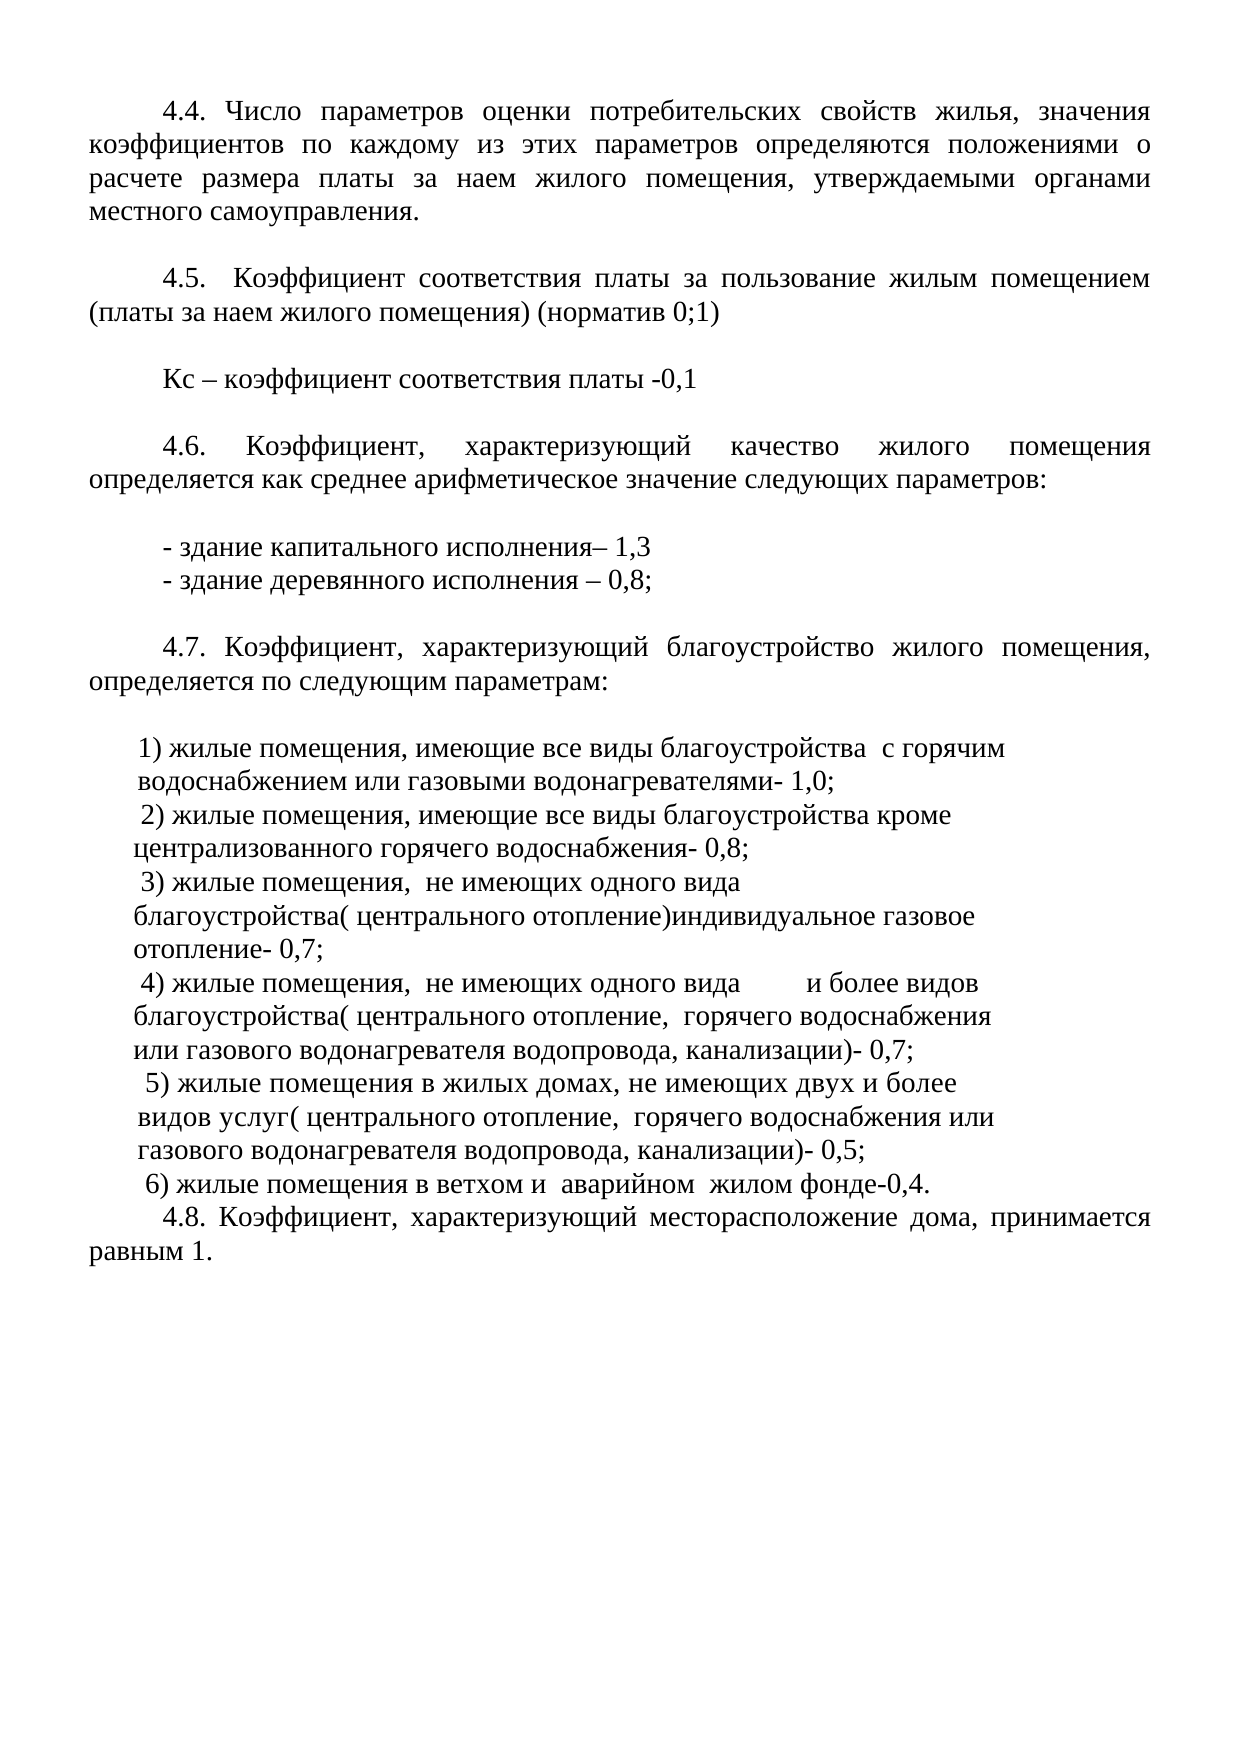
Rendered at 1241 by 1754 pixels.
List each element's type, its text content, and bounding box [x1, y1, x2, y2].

text 4.4. Число параметров оценки потребительских свойств жилья, значения коэффициентов по каждому из этих параметров определяются положениями о расчете размера платы за наем жилого помещения, утверждаемыми органами местного самоуправления. [89, 93, 1152, 227]
table_header 1) жилые помещения, имеющие все виды благоустройства с горячим водоснабжением или газовыми водонагревателями- 1,0; 2) жилые помещения, имеющие все виды благоустройства кроме централизованного горячего водоснабжения- 0,8; 3) жилые помещения, не имеющих одного вида благоустройства( центрального отопление)индивидуальное газовое отопление- 0,7; 4) жилые помещения, не имеющих одного вида и более видов благоустройства( центрального отопление, горячего водоснабжения или газового водонагревателя водопровода, канализации)- 0,7; 5) жилые помещения в жилых домах, не имеющих двух и более видов услуг( центрального отопление, горячего водоснабжения или газового водонагревателя водопровода, канализации)- 0,5; 6) жилые помещения в ветхом и аварийном жилом фонде-0,4. [89, 730, 1045, 1199]
text 4.5. Коэффициент соответствия платы за пользование жилым помещением (платы за наем жилого помещения) (норматив 0;1) [89, 260, 1152, 327]
text - здание капитального исполнения– 1,3 [89, 529, 1152, 562]
text 4.7. Коэффициент, характеризующий благоустройство жилого помещения, определяется по следующим параметрам: [89, 629, 1152, 696]
text 4.8. Коэффициент, характеризующий месторасположение дома, принимается равным 1. [89, 1199, 1152, 1267]
text - здание деревянного исполнения – 0,8; [89, 562, 1152, 596]
text Кс – коэффициент соответствия платы -0,1 [89, 361, 1152, 394]
text 4.6. Коэффициент, характеризующий качество жилого помещения определяется как среднее арифметическое значение следующих параметров: [89, 428, 1152, 495]
